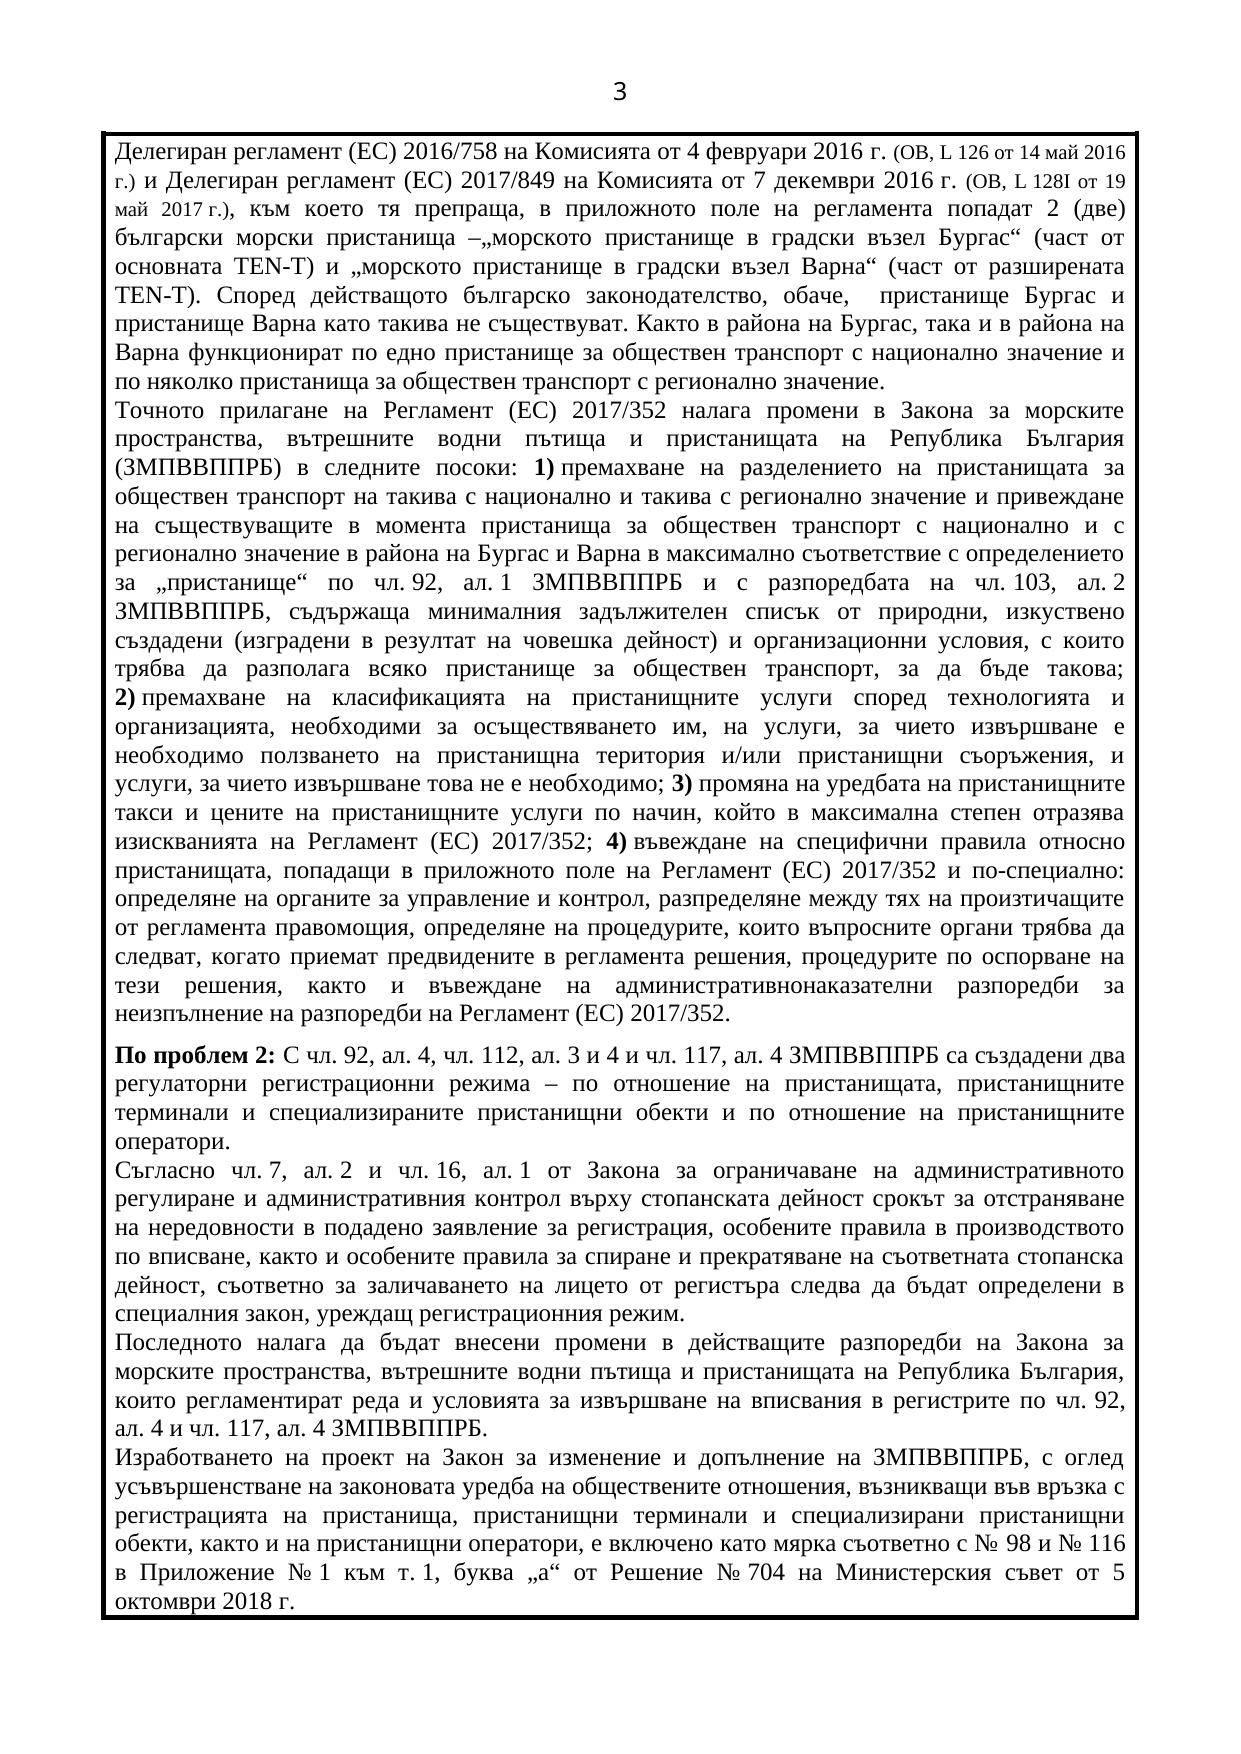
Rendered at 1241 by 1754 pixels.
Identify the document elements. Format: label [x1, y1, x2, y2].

table_cell [106, 136, 1135, 1615]
